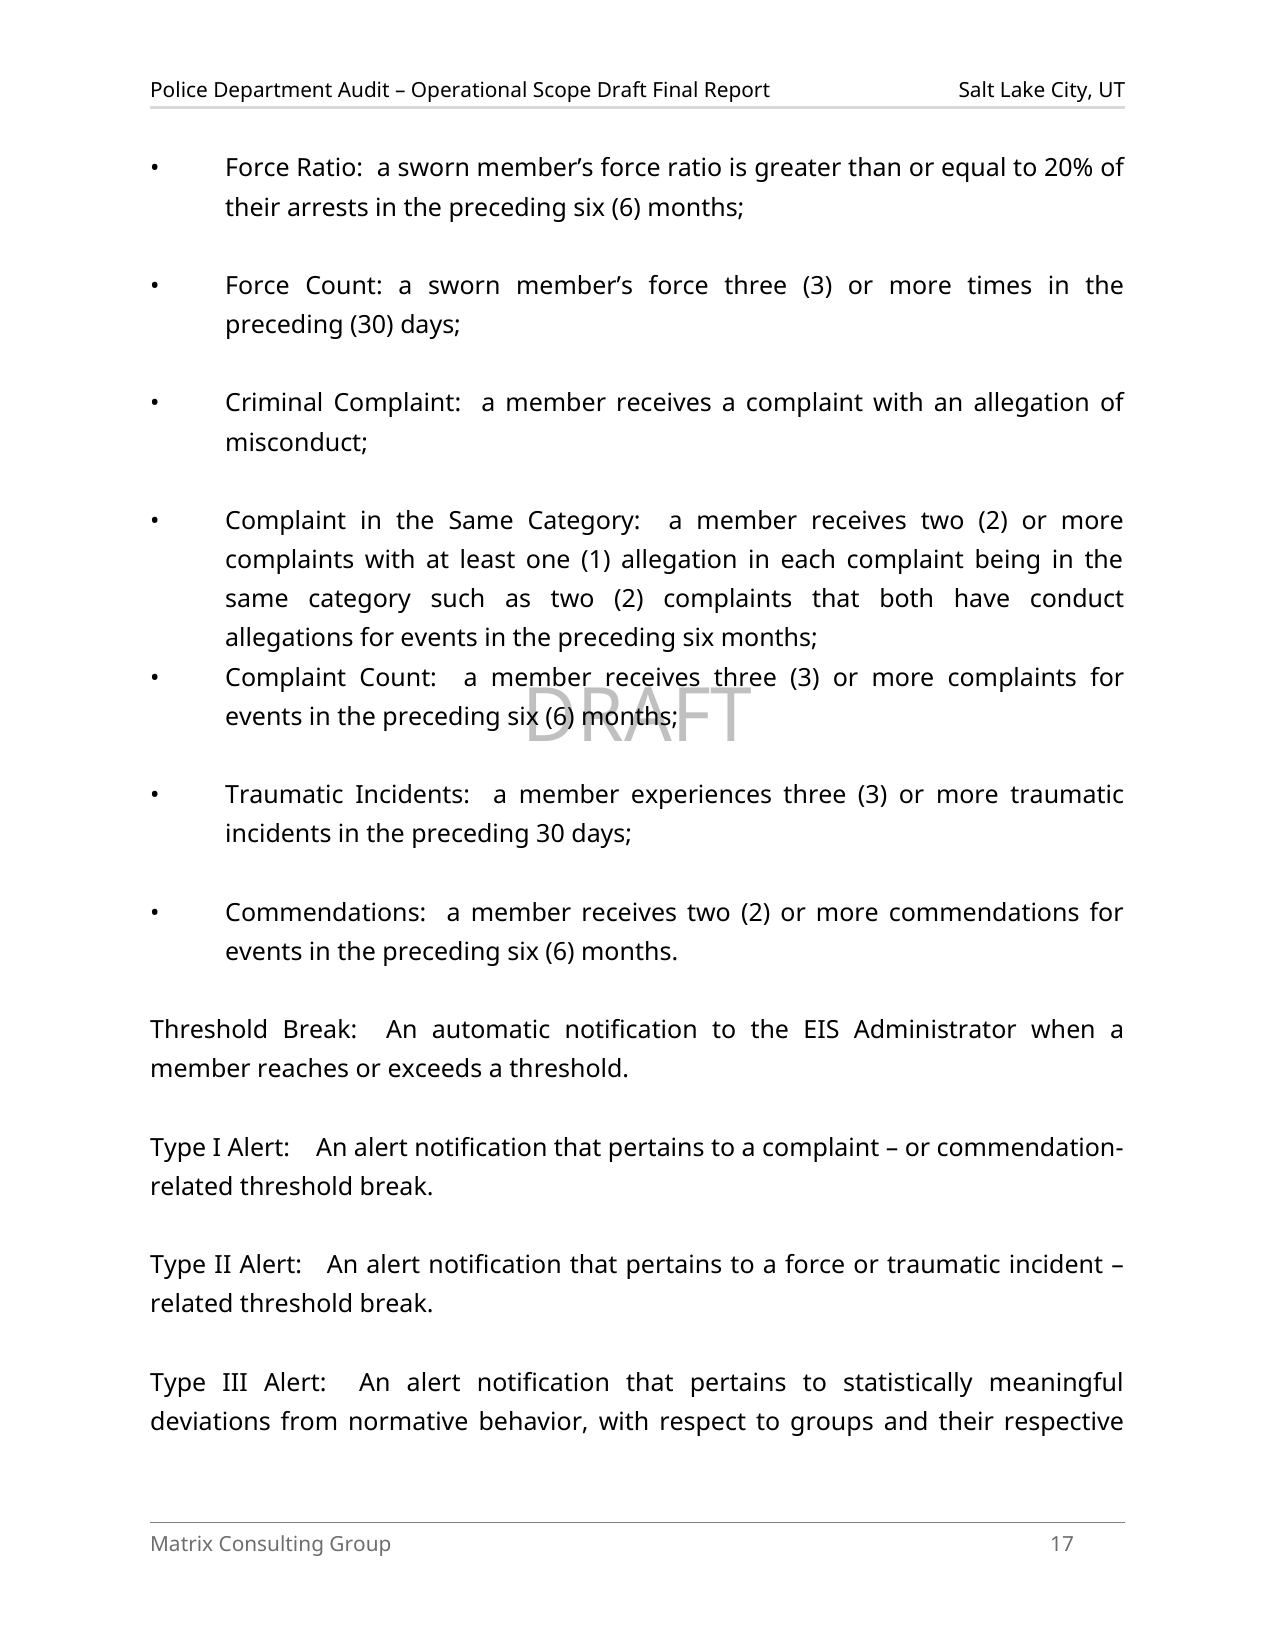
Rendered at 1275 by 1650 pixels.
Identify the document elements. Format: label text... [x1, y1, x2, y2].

text Type II Alert: An alert notification that pertains to a force or traumatic incident – related threshold break. [150, 1247, 1125, 1320]
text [150, 1364, 1125, 1437]
list Criminal Complaint: a member receives a complaint with an allegation of misconduct; [150, 385, 1125, 458]
list Complaint Count: a member receives three (3) or more complaints for events in the preceding six (6) months; [150, 659, 1125, 732]
list Force Count: a sworn member’s force three (3) or more times in the preceding (30) days; [150, 267, 1125, 341]
text Threshold Break: An automatic notification to the EIS Administrator when a member reaches or exceeds a threshold. [150, 1012, 1125, 1085]
list Complaint in the Same Category: a member receives two (2) or more complaints with at least one (1) allegation in each complaint being in the same category such as two (2) complaints that both have conduct allegations for events in the preceding six months; [150, 502, 1125, 654]
text Type I Alert: An alert notification that pertains to a complaint – or commendation-related threshold break. [150, 1129, 1125, 1202]
list Force Ratio: a sworn member’s force ratio is greater than or equal to 20% of their arrests in the preceding six (6) months; [150, 150, 1125, 223]
list Traumatic Incidents: a member experiences three (3) or more traumatic incidents in the preceding 30 days; [150, 777, 1125, 850]
list Commendations: a member receives two (2) or more commendations for events in the preceding six (6) months. [150, 894, 1125, 967]
